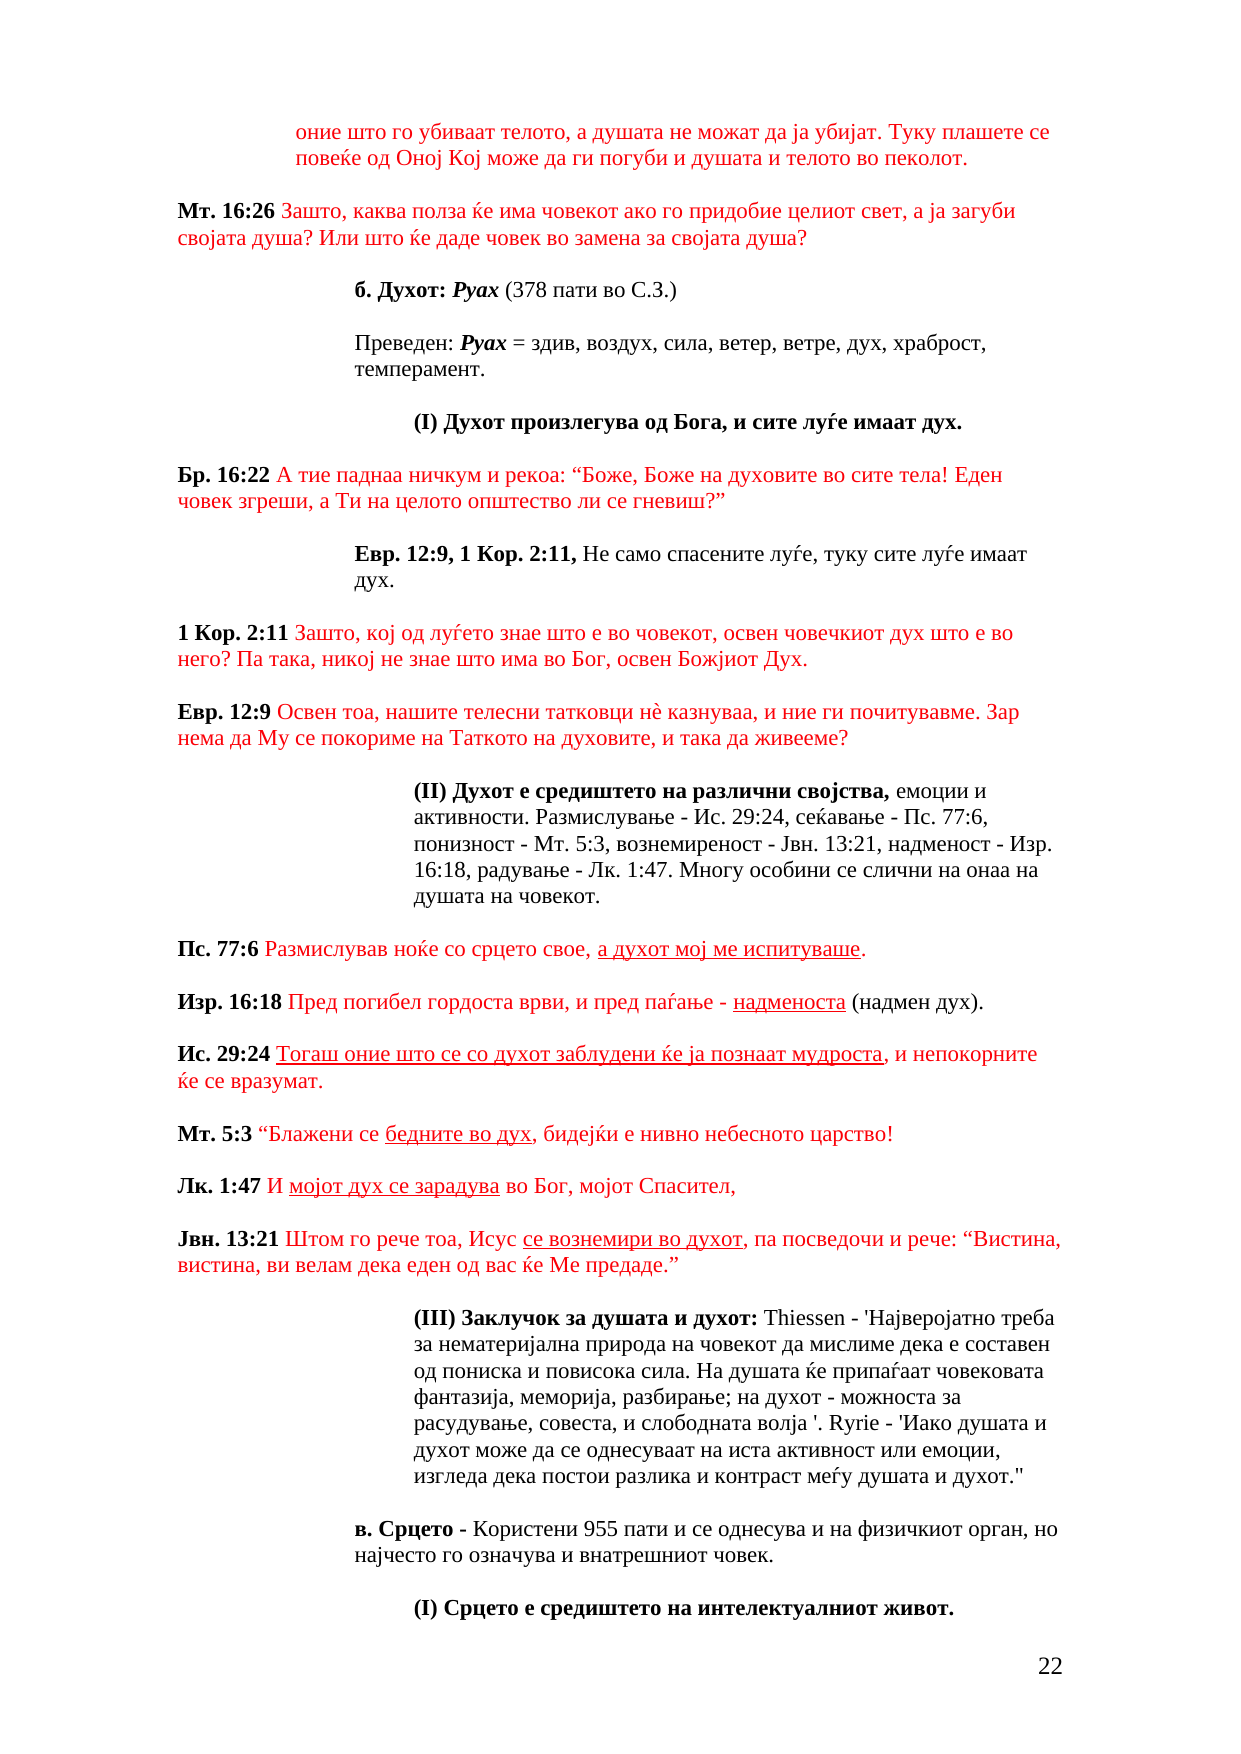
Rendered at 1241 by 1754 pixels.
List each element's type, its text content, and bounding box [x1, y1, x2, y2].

text Јвн. 13:21 Штом го рече тоа, Исус се вознемири во духот, па посведочи и рече: “Вистина, вистина, ви велам дека еден од вас ќе Ме предаде.” [177, 1225, 1063, 1278]
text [295, 118, 1063, 171]
text 1 Кор. 2:11 Зашто, кој од луѓето знае што е во човекот, освен човечкиот дух што е во него? Па така, никој не знае што има во Бог, освен Божјиот Дух. [177, 619, 1063, 672]
text Мт. 16:26 Зашто, каква полза ќе има човекот ако го придобие целиот свет, а ја загуби својата душа? Или што ќе даде човек во замена за својата душа? [177, 197, 1063, 250]
text Ис. 29:24 Тогаш оние што се со духот заблудени ќе ја познаат мудроста, и непокорните ќе се вразумат. [177, 1041, 1063, 1093]
text (II) Духот е средиштето на различни својства, емоции и активности. Размислување - Ис. 29:24, сеќавање - Пс. 77:6, понизност - Мт. 5:3, вознемиреност - Јвн. 13:21, надменост - Изр. 16:18, радување - Лк. 1:47. Многу особини се слични на онаа на душата на човекот. [413, 777, 1063, 909]
text Пс. 77:6 Размислував ноќе со срцето свое, а духот мој ме испитуваше. [177, 935, 1063, 961]
text Лк. 1:47 И мојот дух се зарадува во Бог, мојот Спасител, [177, 1172, 1063, 1199]
text Евр. 12:9 Освен тоа, нашите телесни татковци нè казнуваа, и ние ги почитувавме. Зар нема да Му се покориме на Таткото на духовите, и така да живееме? [177, 698, 1063, 751]
text Евр. 12:9, 1 Кор. 2:11, Не само спасените луѓе, туку сите луѓе имаат дух. [354, 540, 1063, 592]
text (I) Срцето е средиштето на интелектуалниот живот. [413, 1594, 1063, 1620]
text Преведен: Руах = здив, воздух, сила, ветер, ветре, дух, храброст, темперамент. [354, 329, 1063, 382]
text (III) Заклучок за душата и духот: Thiessen - 'Најверојатно треба за нематеријална природа на човекот да мислиме дека е составен од пониска и повисока сила. На душата ќе припаѓаат човековата фантазија, меморија, разбирање; на духот - можноста за расудување, совеста, и слободната волја '. Ryrie - 'Иако душата и духот може да се однесуваат на иста активност или емоции, изгледа дека постои разлика и контраст меѓу душата и духот." [413, 1304, 1063, 1488]
text в. Срцето - Користени 955 пати и се однесува и на физичкиот орган, но најчесто го означува и внатрешниот човек. [354, 1515, 1063, 1568]
text (I) Духот произлегува од Бога, и сите луѓе имаат дух. [413, 408, 1063, 434]
text б. Духот: Руах (378 пати во С.З.) [354, 276, 1063, 303]
text Бр. 16:22 А тие паднаа ничкум и рекоа: “Боже, Боже на духовите во сите тела! Еден човек згреши, а Ти на целото општество ли се гневиш?” [177, 461, 1063, 513]
text Мт. 5:3 “Блажени се бедните во дух, бидејќи е нивно небесното царство! [177, 1119, 1063, 1146]
text Изр. 16:18 Пред погибел гордоста врви, и пред паѓање - надменоста (надмен дух). [177, 988, 1063, 1014]
